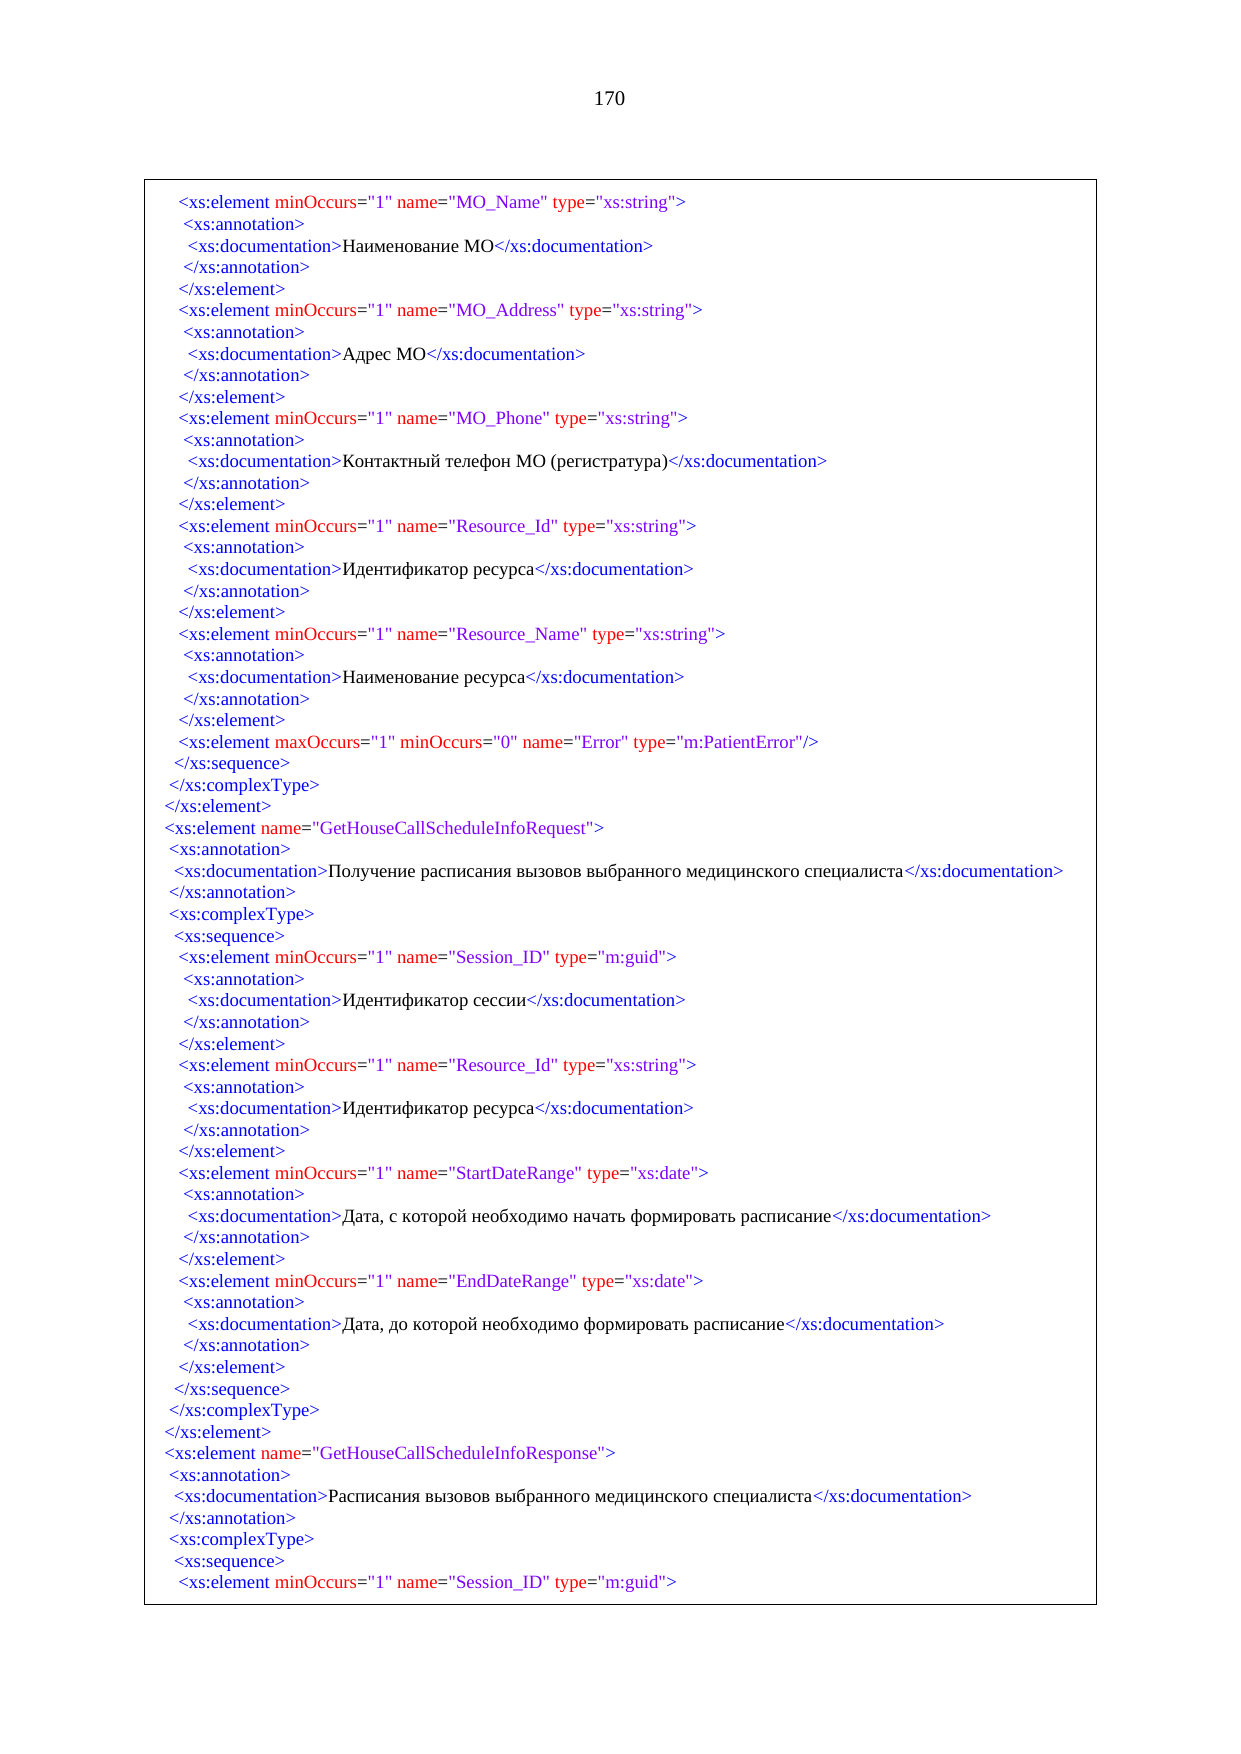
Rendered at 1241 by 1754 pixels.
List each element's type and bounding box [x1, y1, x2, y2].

table_header [145, 180, 1096, 1603]
